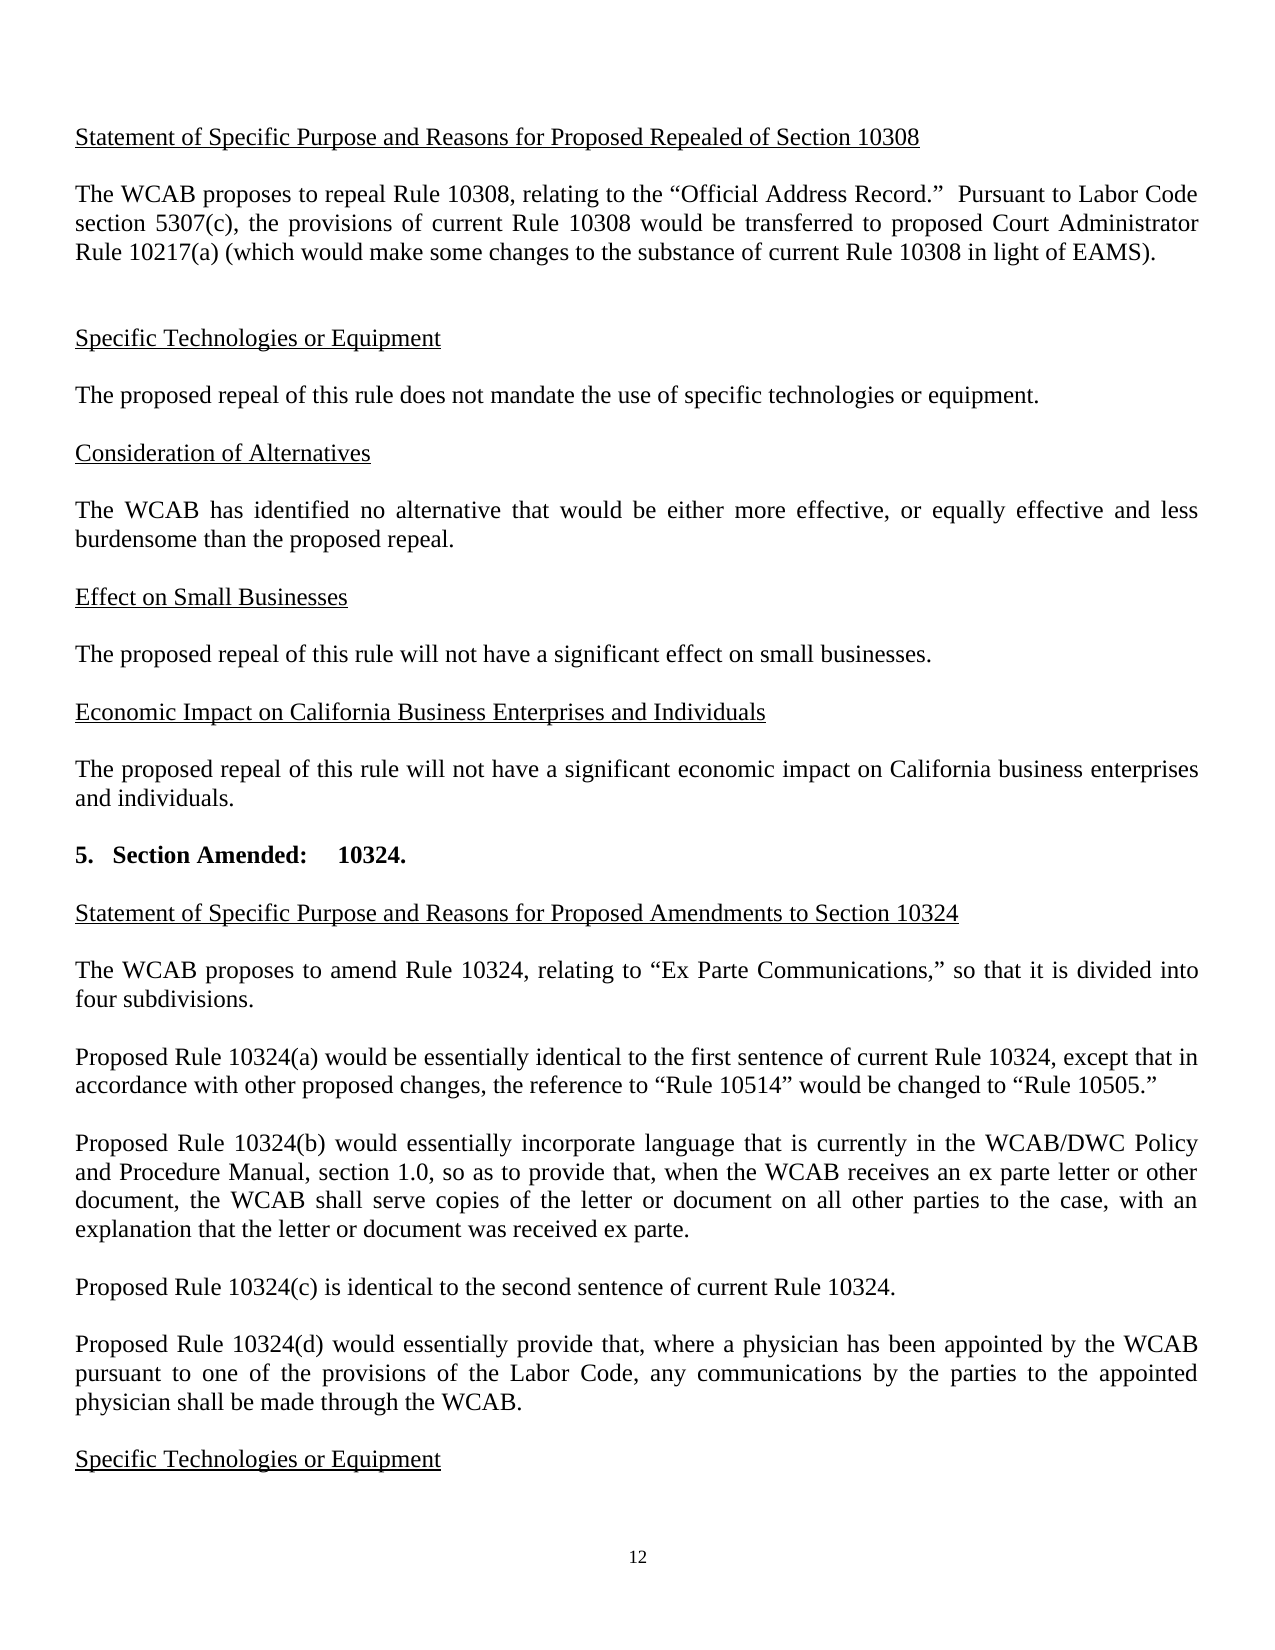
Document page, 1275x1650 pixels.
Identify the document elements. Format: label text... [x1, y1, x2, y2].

text Effect on Small Businesses [75, 582, 1200, 611]
text Specific Technologies or Equipment [75, 1444, 1200, 1473]
text Proposed Rule 10324(c) is identical to the second sentence of current Rule 10324. [75, 1272, 1200, 1301]
text Specific Technologies or Equipment [75, 323, 1200, 352]
text The proposed repeal of this rule will not have a significant economic impact on California business enterprises and individuals. [75, 754, 1200, 812]
text Proposed Rule 10324(a) would be essentially identical to the first sentence of current Rule 10324, except that in accordance with other proposed changes, the reference to “Rule 10514” would be changed to “Rule 10505.” [75, 1042, 1200, 1099]
text The WCAB proposes to amend Rule 10324, relating to “Ex Parte Communications,” so that it is divided into four subdivisions. [75, 956, 1200, 1013]
text The proposed repeal of this rule will not have a significant effect on small businesses. [75, 639, 1200, 668]
text Proposed Rule 10324(b) would essentially incorporate language that is currently in the WCAB/DWC Policy and Procedure Manual, section 1.0, so as to provide that, when the WCAB receives an ex parte letter or other document, the WCAB shall serve copies of the letter or document on all other parties to the case, with an explanation that the letter or document was received ex parte. [75, 1128, 1200, 1243]
subtitle 5. Section Amended: 10324. [75, 841, 1200, 869]
text The proposed repeal of this rule does not mandate the use of specific technologies or equipment. [75, 381, 1200, 409]
text Statement of Specific Purpose and Reasons for Proposed Repealed of Section 10308 [75, 122, 1200, 151]
text The WCAB has identified no alternative that would be either more effective, or equally effective and less burdensome than the proposed repeal. [75, 496, 1200, 553]
text The proposes to repeal Rule 10308, relating to the “Official Address Record.” Pursuant to Labor Code section 5307(c), the provisions of current Rule 10308 would be transferred to proposed Court Administrator Rule 10217(a) (which would make some changes to the substance of current Rule 10308 in light of EAMS). [75, 179, 1200, 266]
text Proposed Rule 10324(d) would essentially provide that, where a physician has been appointed by the WCAB pursuant to one of the provisions of the Labor Code, any communications by the parties to the appointed physician shall be made through the WCAB. [75, 1329, 1200, 1416]
text Consideration of Alternatives [75, 438, 1200, 467]
text Economic Impact on California Business Enterprises and Individuals [75, 697, 1200, 726]
text Statement of Specific Purpose and Reasons for Proposed Amendments to Section 10324 [75, 898, 1200, 927]
